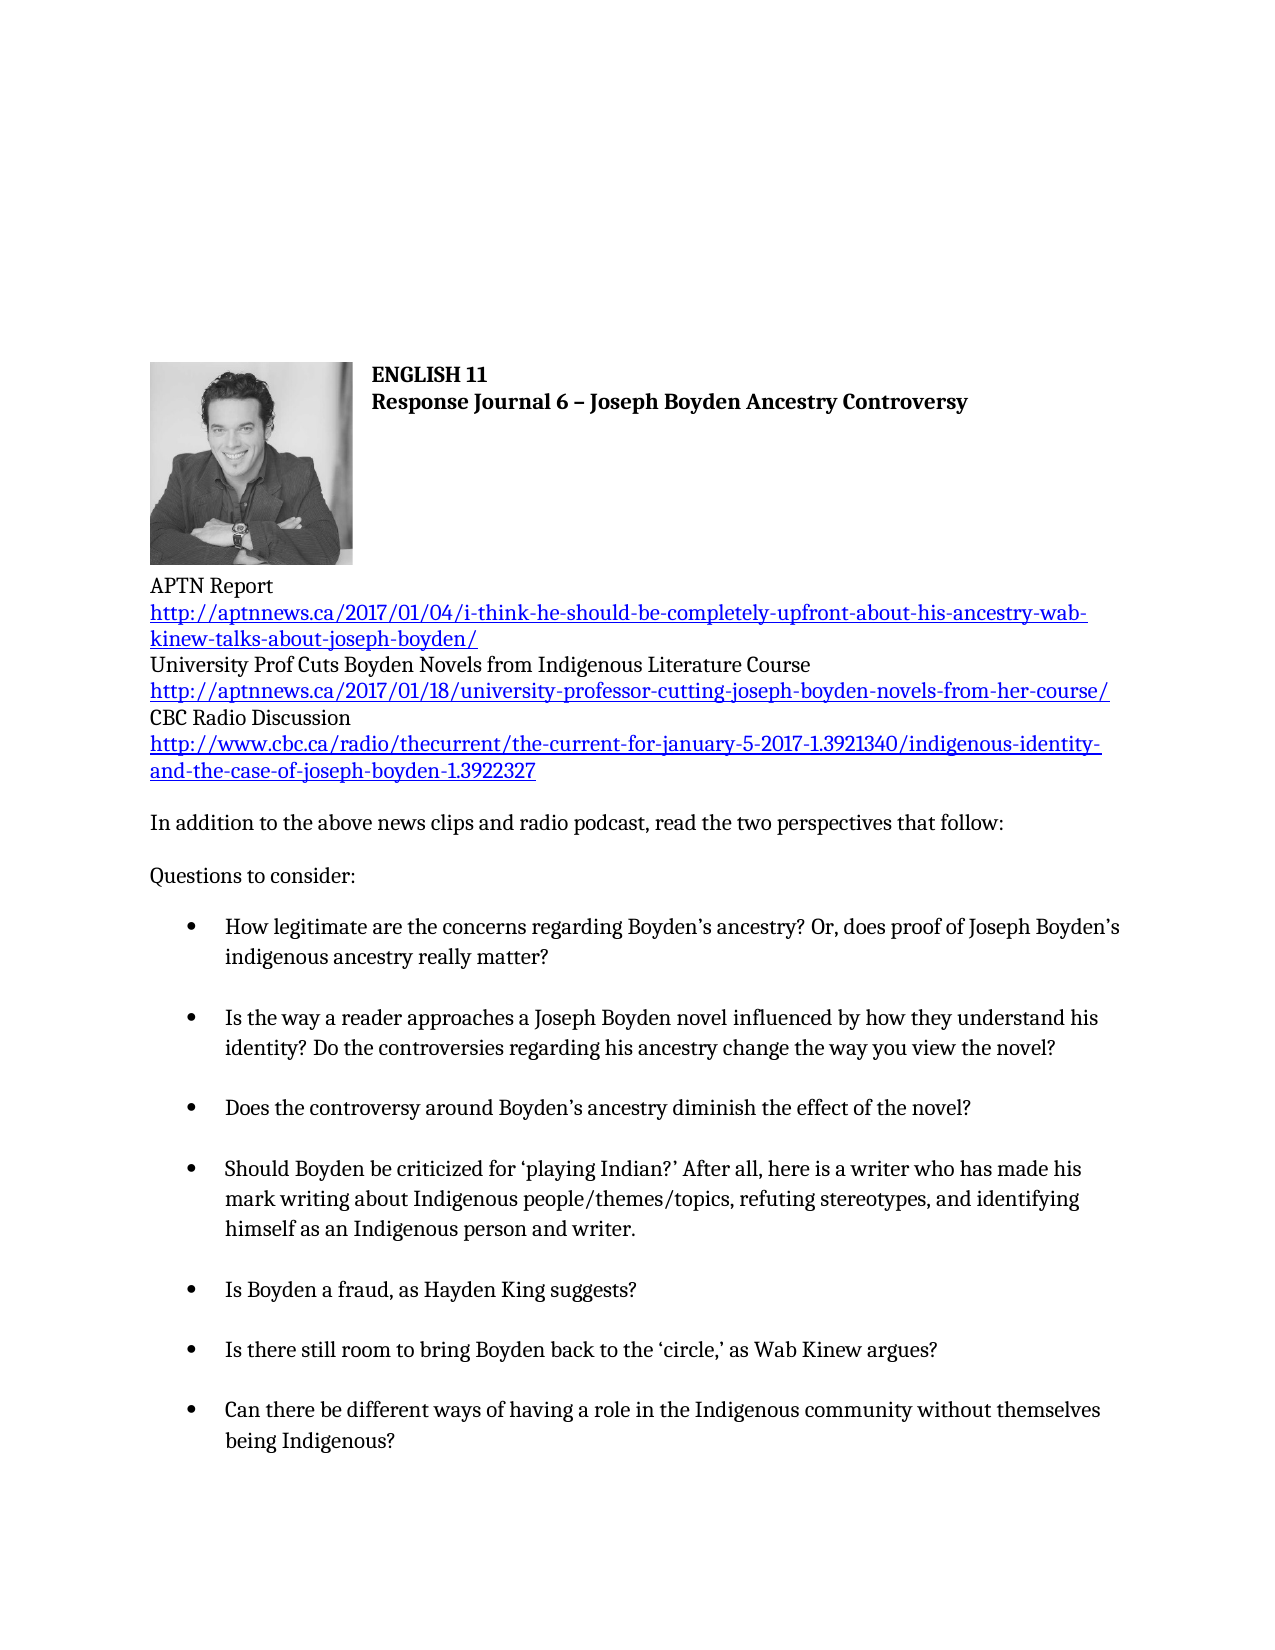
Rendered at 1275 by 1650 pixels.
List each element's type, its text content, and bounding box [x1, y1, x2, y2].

list Is Boyden a fraud, as Hayden King suggests? [187, 1276, 1125, 1303]
text http://aptnnews.ca/2017/01/18/university-professor-cutting-joseph-boyden-novels-from-her-course/ [150, 678, 1125, 705]
text Questions to consider: [150, 863, 1125, 889]
text In addition to the above news clips and radio podcast, read the two perspectives that follow: [150, 810, 1125, 836]
text http://aptnnews.ca/2017/01/04/i-think-he-should-be-completely-upfront-about-his-ancestry-wab-kinew-talks-about-joseph-boyden/ [150, 599, 1125, 652]
list How legitimate are the concerns regarding Boyden’s ancestry? Or, does proof of Joseph Boyden’s indigenous ancestry really matter? [187, 914, 1125, 970]
text CBC Radio Discussion [150, 705, 1125, 731]
list Does the controversy around Boyden’s ancestry diminish the effect of the novel? [187, 1095, 1125, 1121]
list Is there still room to bring Boyden back to the ‘circle,’ as Wab Kinew argues? [187, 1337, 1125, 1363]
list Can there be different ways of having a role in the Indigenous community without themselves being Indigenous? [187, 1397, 1125, 1454]
list Should Boyden be criticized for ‘playing Indian?’ After all, here is a writer who has made his mark writing about Indigenous people/themes/topics, refuting stereotypes, and identifying himself as an Indigenous person and writer. [187, 1156, 1125, 1242]
text University Prof Cuts Boyden Novels from Indigenous Literature Course [150, 652, 1125, 678]
text ENGLISH 11 [353, 362, 1125, 388]
text APTN Report [150, 573, 1125, 599]
text Response Journal 6 – Joseph Boyden Ancestry Controversy [353, 388, 1125, 415]
picture [150, 362, 353, 565]
text http://www.cbc.ca/radio/thecurrent/the-current-for-january-5-2017-1.3921340/indigenous-identity-and-the-case-of-joseph-boyden-1.3922327 [150, 731, 1125, 784]
list Is the way a reader approaches a Joseph Boyden novel influenced by how they understand his identity? Do the controversies regarding his ancestry change the way you view the novel? [187, 1004, 1125, 1061]
